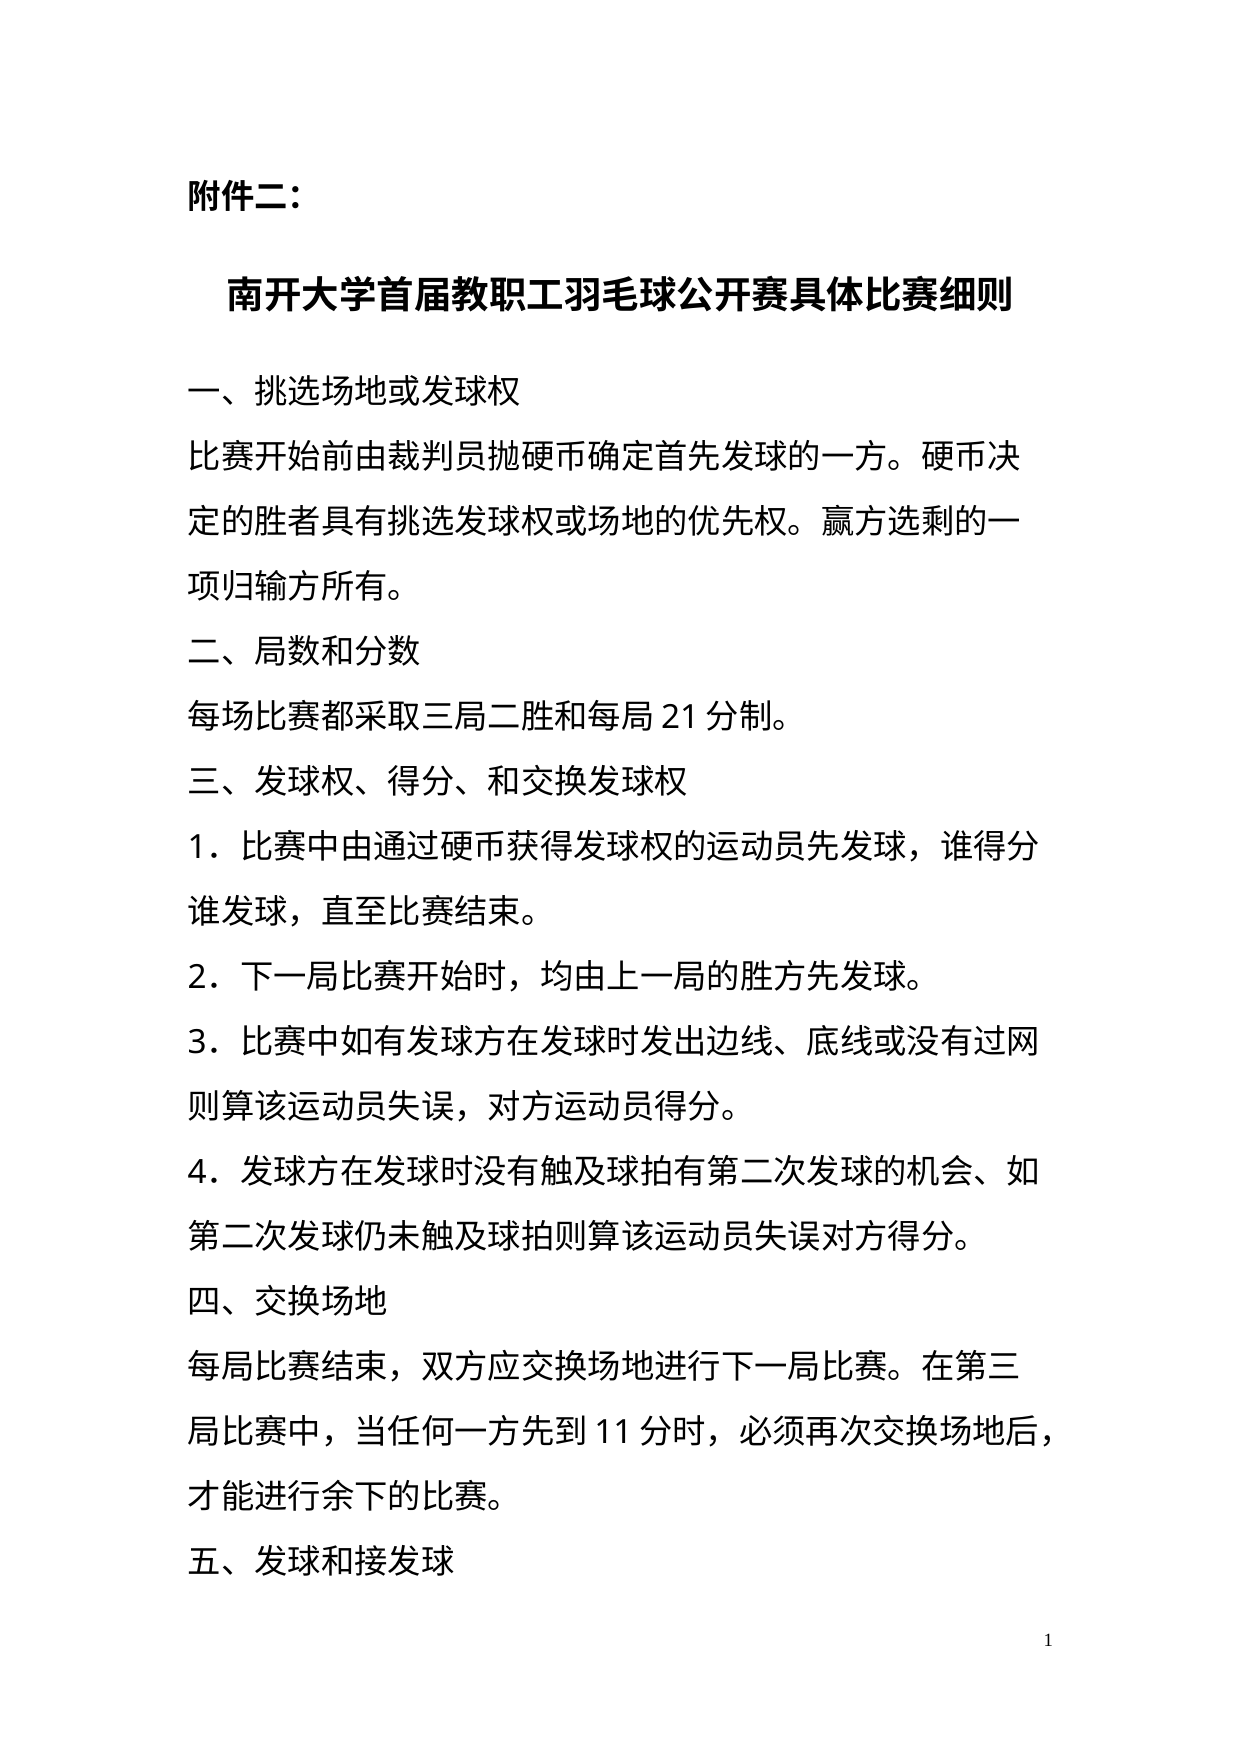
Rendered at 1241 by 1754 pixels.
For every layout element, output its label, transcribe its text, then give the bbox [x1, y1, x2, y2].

text 比赛开始前由裁判员抛硬币确定首先发球的一方。硬币决定的胜者具有挑选发球权或场地的优先权。赢方选剩的一项归输方所有。 [187, 422, 1053, 617]
text 附件二： [187, 162, 1053, 227]
text 一、挑选场地或发球权 [187, 357, 1053, 422]
text 每场比赛都采取三局二胜和每局21分制。 [187, 682, 1053, 747]
text 3．比赛中如有发球方在发球时发出边线、底线或没有过网则算该运动员失误，对方运动员得分。 [187, 1007, 1053, 1137]
text 南开大学首届教职工羽毛球公开赛具体比赛细则 [187, 259, 1053, 324]
text 二、局数和分数 [187, 617, 1053, 682]
text 每局比赛结束，双方应交换场地进行下一局比赛。在第三局比赛中，当任何一方先到11分时，必须再次交换场地后，才能进行余下的比赛。 [187, 1332, 1053, 1527]
text 三、发球权、得分、和交换发球权 1．比赛中由通过硬币获得发球权的运动员先发球，谁得分谁发球，直至比赛结束。 [187, 747, 1053, 942]
text 四、交换场地 [187, 1267, 1053, 1332]
text 2．下一局比赛开始时，均由上一局的胜方先发球。 [187, 942, 1053, 1007]
text 4．发球方在发球时没有触及球拍有第二次发球的机会、如第二次发球仍未触及球拍则算该运动员失误对方得分。 [187, 1137, 1053, 1267]
text 五、发球和接发球 [187, 1527, 1053, 1592]
